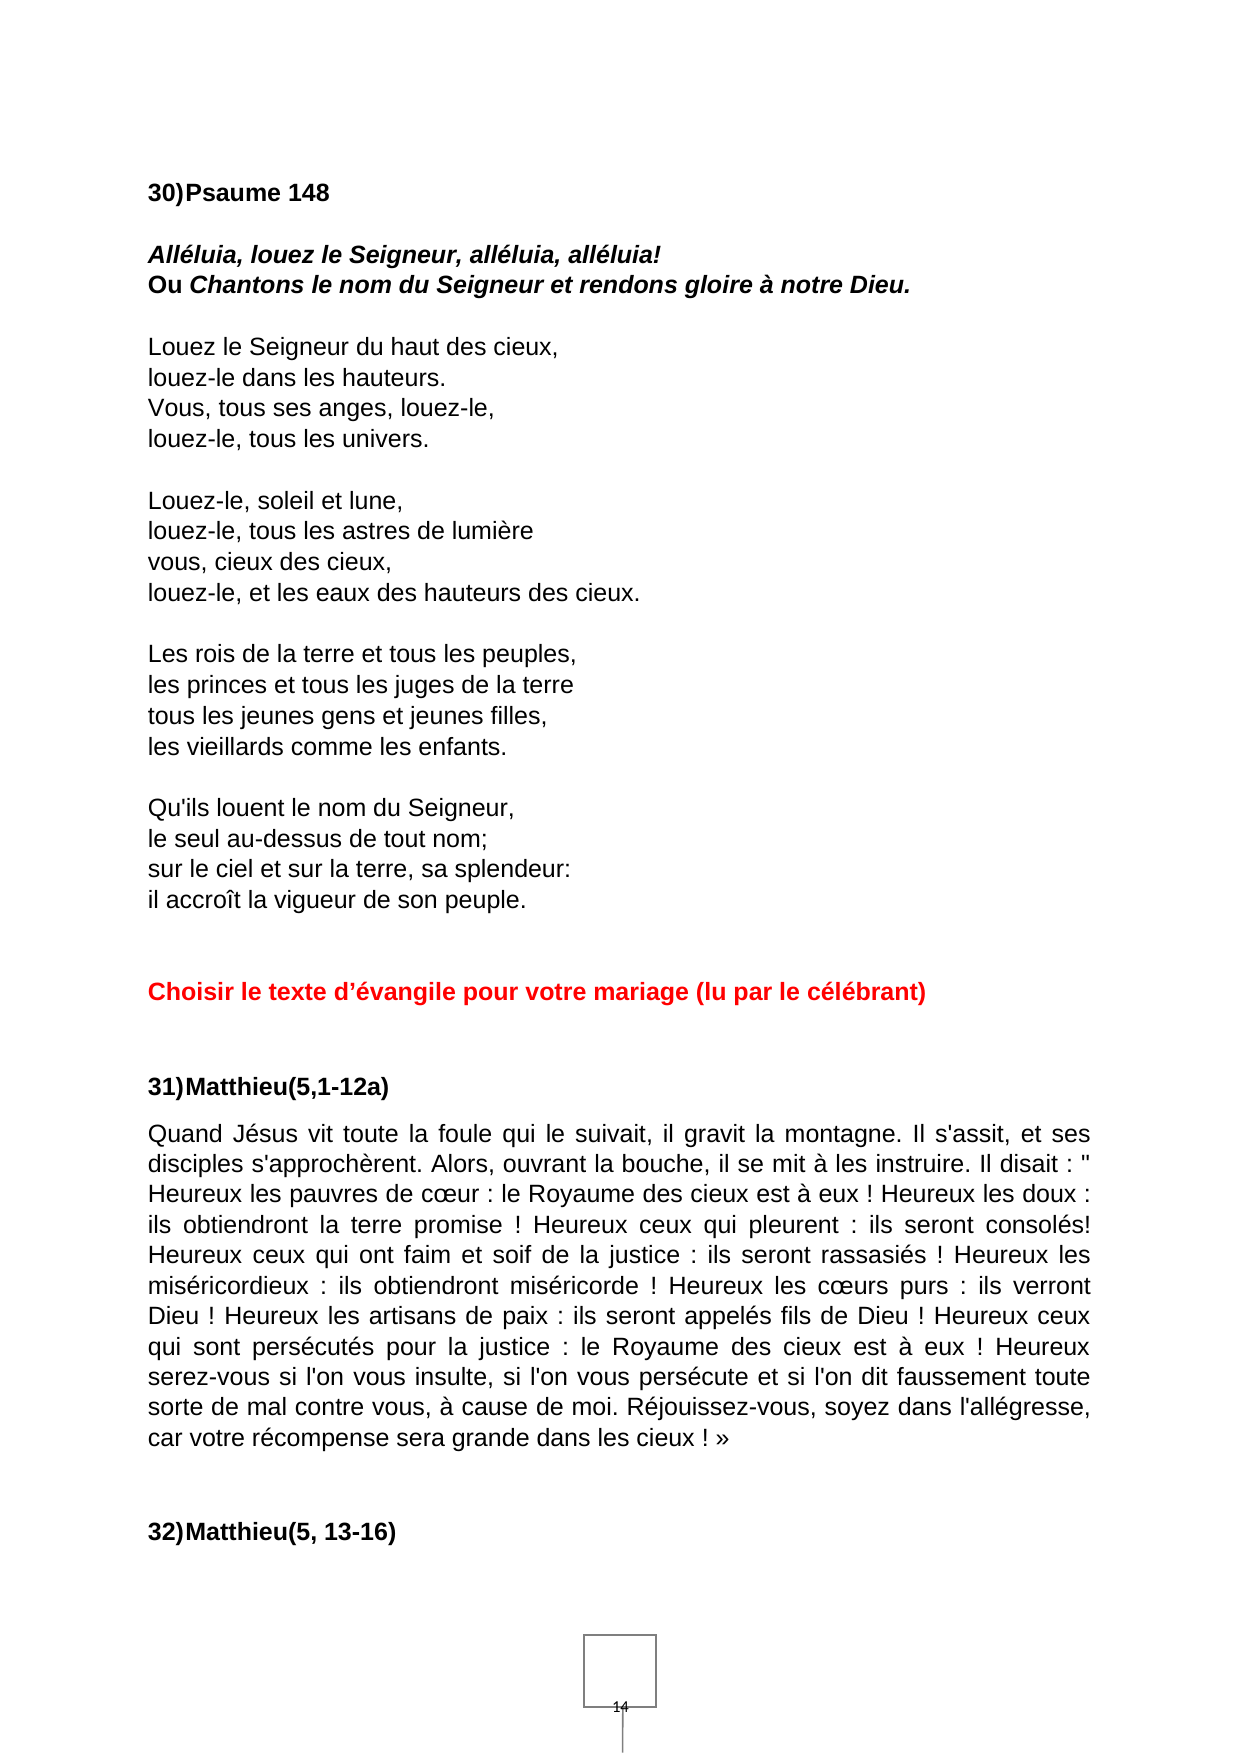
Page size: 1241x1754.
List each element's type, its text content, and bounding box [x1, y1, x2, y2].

text il accroît la vigueur de son peuple. [148, 885, 1093, 914]
text Louez-le, soleil et lune, [148, 486, 1093, 514]
text Vous, tous ses anges, louez-le, [148, 393, 1093, 422]
list Matthieu(5,1-12a) [148, 1071, 1093, 1100]
text les princes et tous les juges de la terre [148, 670, 1093, 699]
text Les rois de la terre et tous les peuples, [148, 639, 1093, 668]
text Alléluia, louez le Seigneur, alléluia, alléluia! [148, 240, 1093, 268]
text louez-le, tous les univers. [148, 424, 1093, 453]
text Qu'ils louent le nom du Seigneur, [148, 793, 1093, 822]
text Quand Jésus vit toute la foule qui le suivait, il gravit la montagne. Il s'assit, et ses disciples s'approchèrent. Alors, ouvrant la bouche, il se mit à les instruire. Il disait : " Heureux les pauvres de cœur : le Royaume des cieux est à eux ! Heureux les doux : ils obtiendront la terre promise ! Heureux ceux qui pleurent : ils seront consolés! Heureux ceux qui ont faim et soif de la justice : ils seront rassasiés ! Heureux les miséricordieux : ils obtiendront miséricorde ! Heureux les cœurs purs : ils verront Dieu ! Heureux les artisans de paix : ils seront appelés fils de Dieu ! Heureux ceux qui sont persécutés pour la justice : le Royaume des cieux est à eux ! Heureux serez-vous si l'on vous insulte, si l'on vous persécute et si l'on dit faussement toute sorte de mal contre vous, à cause de moi. Réjouissez-vous, soyez dans l'allégresse, car votre récompense sera grande dans les cieux ! » [148, 1118, 1093, 1451]
text louez-le dans les hauteurs. [148, 363, 1093, 391]
list Psaume 148 [148, 178, 1093, 207]
text tous les jeunes gens et jeunes filles, [148, 701, 1093, 729]
text Louez le Seigneur du haut des cieux, [148, 332, 1093, 361]
text vous, cieux des cieux, [148, 547, 1093, 576]
list Matthieu(5, 13-16) [148, 1517, 1093, 1546]
text le seul au-dessus de tout nom; [148, 824, 1093, 852]
text louez-le, tous les astres de lumière [148, 516, 1093, 545]
text Choisir le texte d’évangile pour votre mariage (lu par le célébrant) [148, 977, 1093, 1006]
text les vieillards comme les enfants. [148, 731, 1093, 760]
text Ou Chantons le nom du Seigneur et rendons gloire à notre Dieu. [148, 271, 1093, 299]
text louez-le, et les eaux des hauteurs des cieux. [148, 578, 1093, 607]
text sur le ciel et sur la terre, sa splendeur: [148, 854, 1093, 883]
